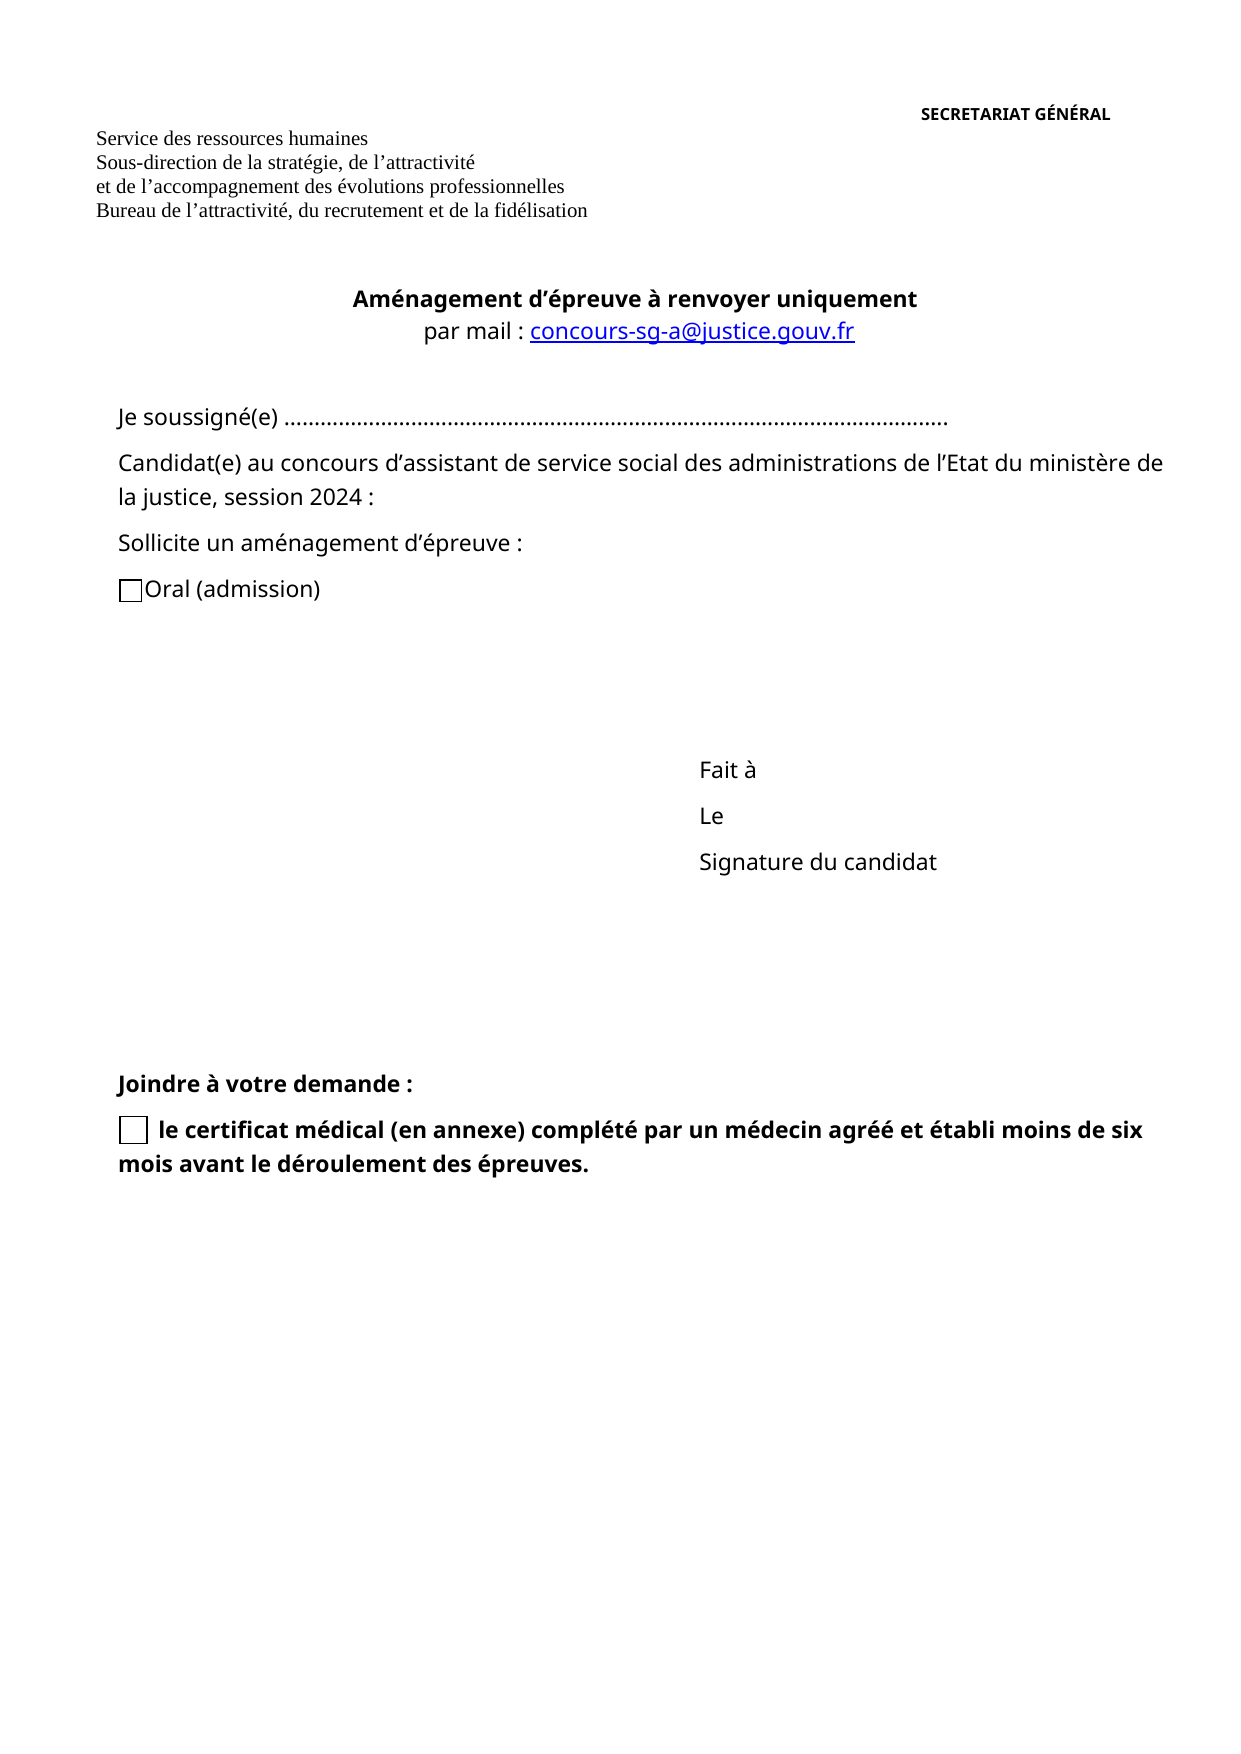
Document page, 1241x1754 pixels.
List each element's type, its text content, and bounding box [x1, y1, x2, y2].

text Je soussigné(e) ……………………………………………………………………………………………….. [118, 401, 1182, 432]
text Oral (admission) [144, 572, 1182, 604]
text le certificat médical (en annexe) complété par un médecin agréé et établi moins de six mois avant le déroulement des épreuves. [118, 1114, 1170, 1179]
text Candidat(e) au concours d’assistant de service social des administrations de l’Etat du ministère de la justice, session 2024 : [118, 447, 1182, 512]
text Signature du candidat [699, 846, 1182, 877]
text Fait à Le [699, 754, 762, 831]
subtitle Joindre à votre demande : [118, 1068, 1182, 1099]
text Sollicite un aménagement d’épreuve : [118, 527, 1182, 558]
subtitle Aménagement d’épreuve à renvoyer uniquement [132, 283, 1139, 314]
text par mail : concours-sg-a@justice.gouv.fr [96, 314, 1182, 346]
